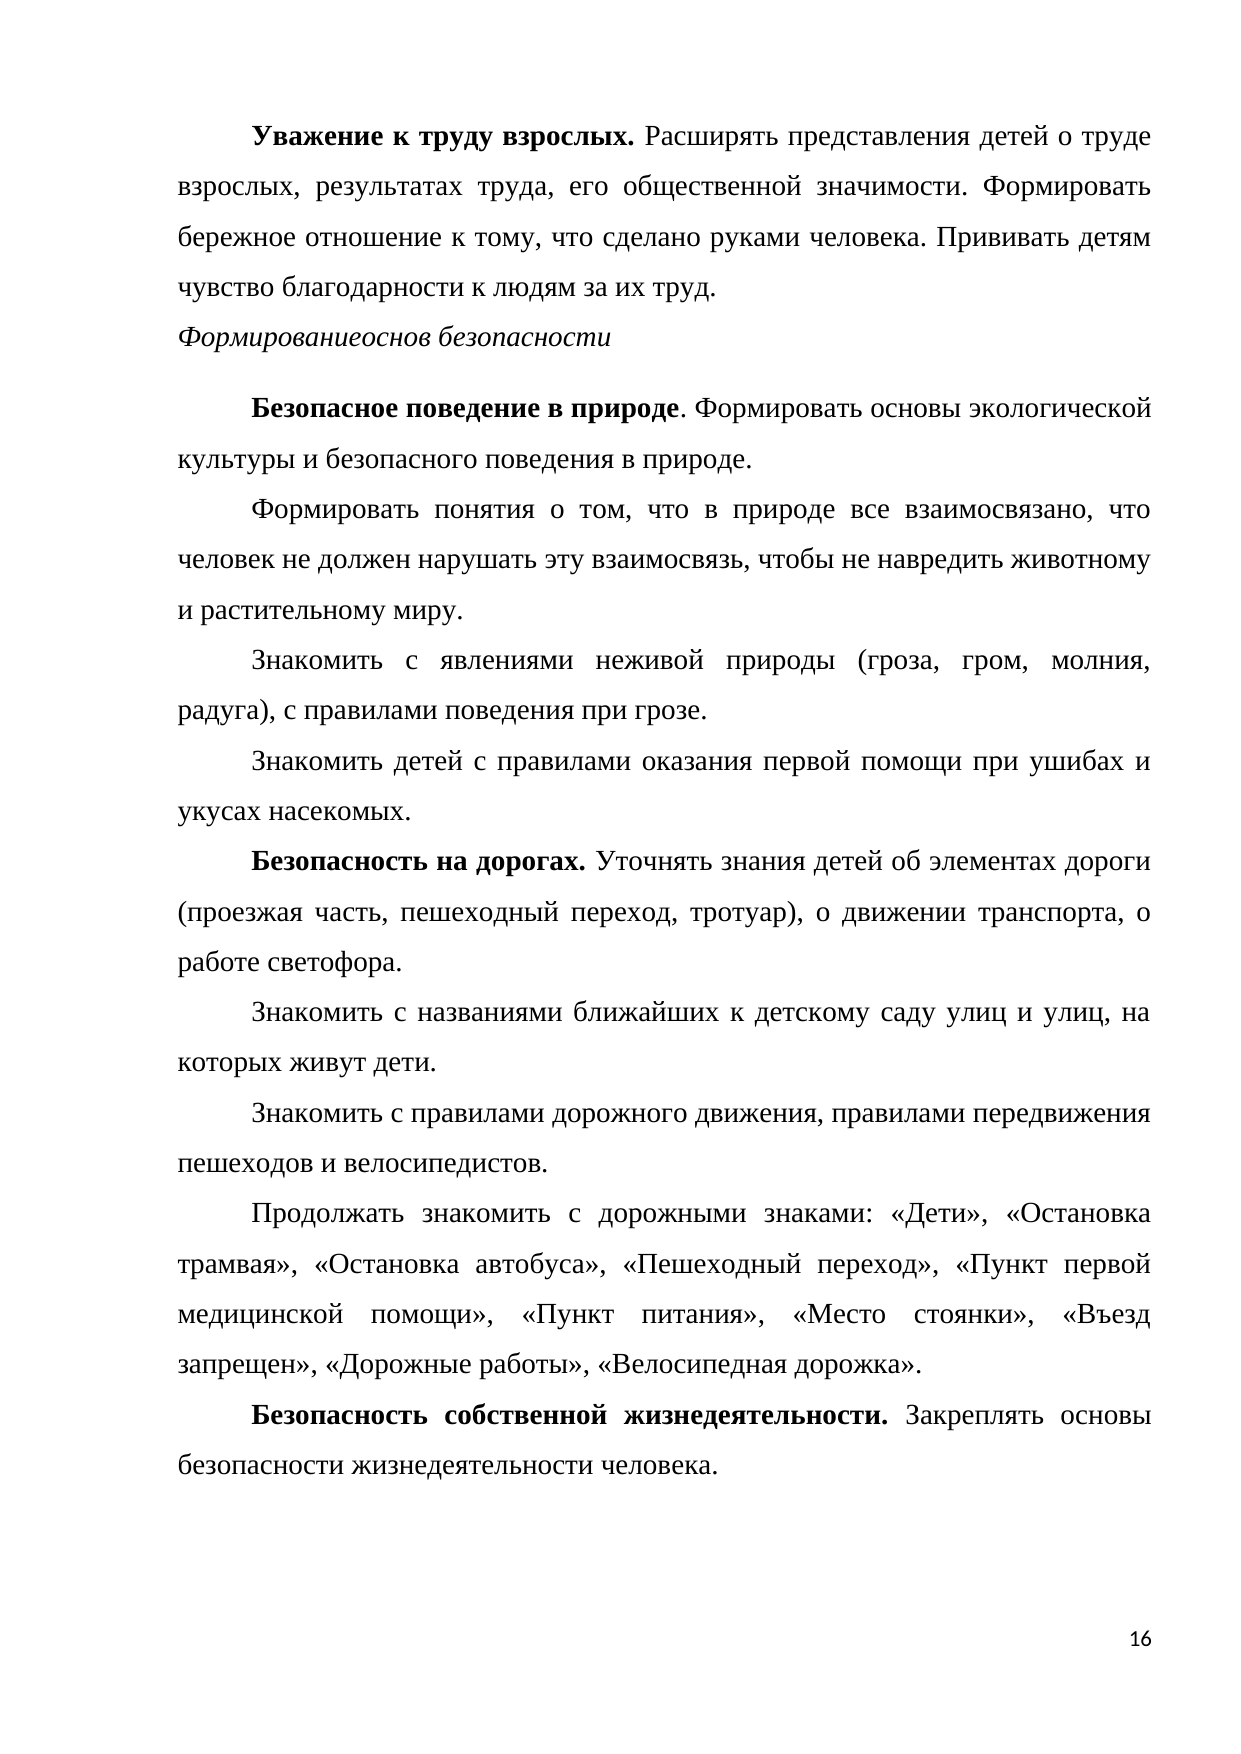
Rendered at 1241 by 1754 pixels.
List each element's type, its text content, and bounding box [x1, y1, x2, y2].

text Безопасность собственной жизнедеятельности. Закреплять основы безопасности жизнедеятельности человека. [177, 1397, 1152, 1481]
text Безопасное поведение в природе. Формировать основы экологической культуры и безопасного поведения в природе. [177, 391, 1152, 474]
text Продолжать знакомить с дорожными знаками: «Дети», «Остановка трамвая», «Остановка автобуса», «Пешеходный переход», «Пункт первой медицинской помощи», «Пункт питания», «Место стоянки», «Въезд запрещен», «Дорожные работы», «Велосипедная дорожка». [177, 1196, 1152, 1380]
text Знакомить с явлениями неживой природы (гроза, гром, молния, радуга), с правилами поведения при грозе. [177, 642, 1152, 726]
text Знакомить с правилами дорожного движения, правилами передвижения пешеходов и велосипедистов. [177, 1095, 1152, 1179]
text Уважение к труду взрослых. Расширять представления детей о труде взрослых, результатах труда, его общественной значимости. Формировать бережное отношение к тому, что сделано руками человека. Прививать детям чувство благодарности к людям за их труд. [177, 118, 1152, 303]
text Знакомить детей с правилами оказания первой помощи при ушибах и укусах насекомых. [177, 743, 1152, 827]
text Формированиеоснов безопасности [177, 319, 1152, 353]
text Безопасность на дорогах. Уточнять знания детей об элементах дороги (проезжая часть, пешеходный переход, тротуар), о движении транспорта, о работе светофора. [177, 843, 1152, 977]
text Знакомить с названиями ближайших к детскому саду улиц и улиц, на которых живут дети. [177, 994, 1152, 1078]
text Формировать понятия о том, что в природе все взаимосвязано, что человек не должен нарушать эту взаимосвязь, чтобы не навредить животному и растительному миру. [177, 491, 1152, 625]
